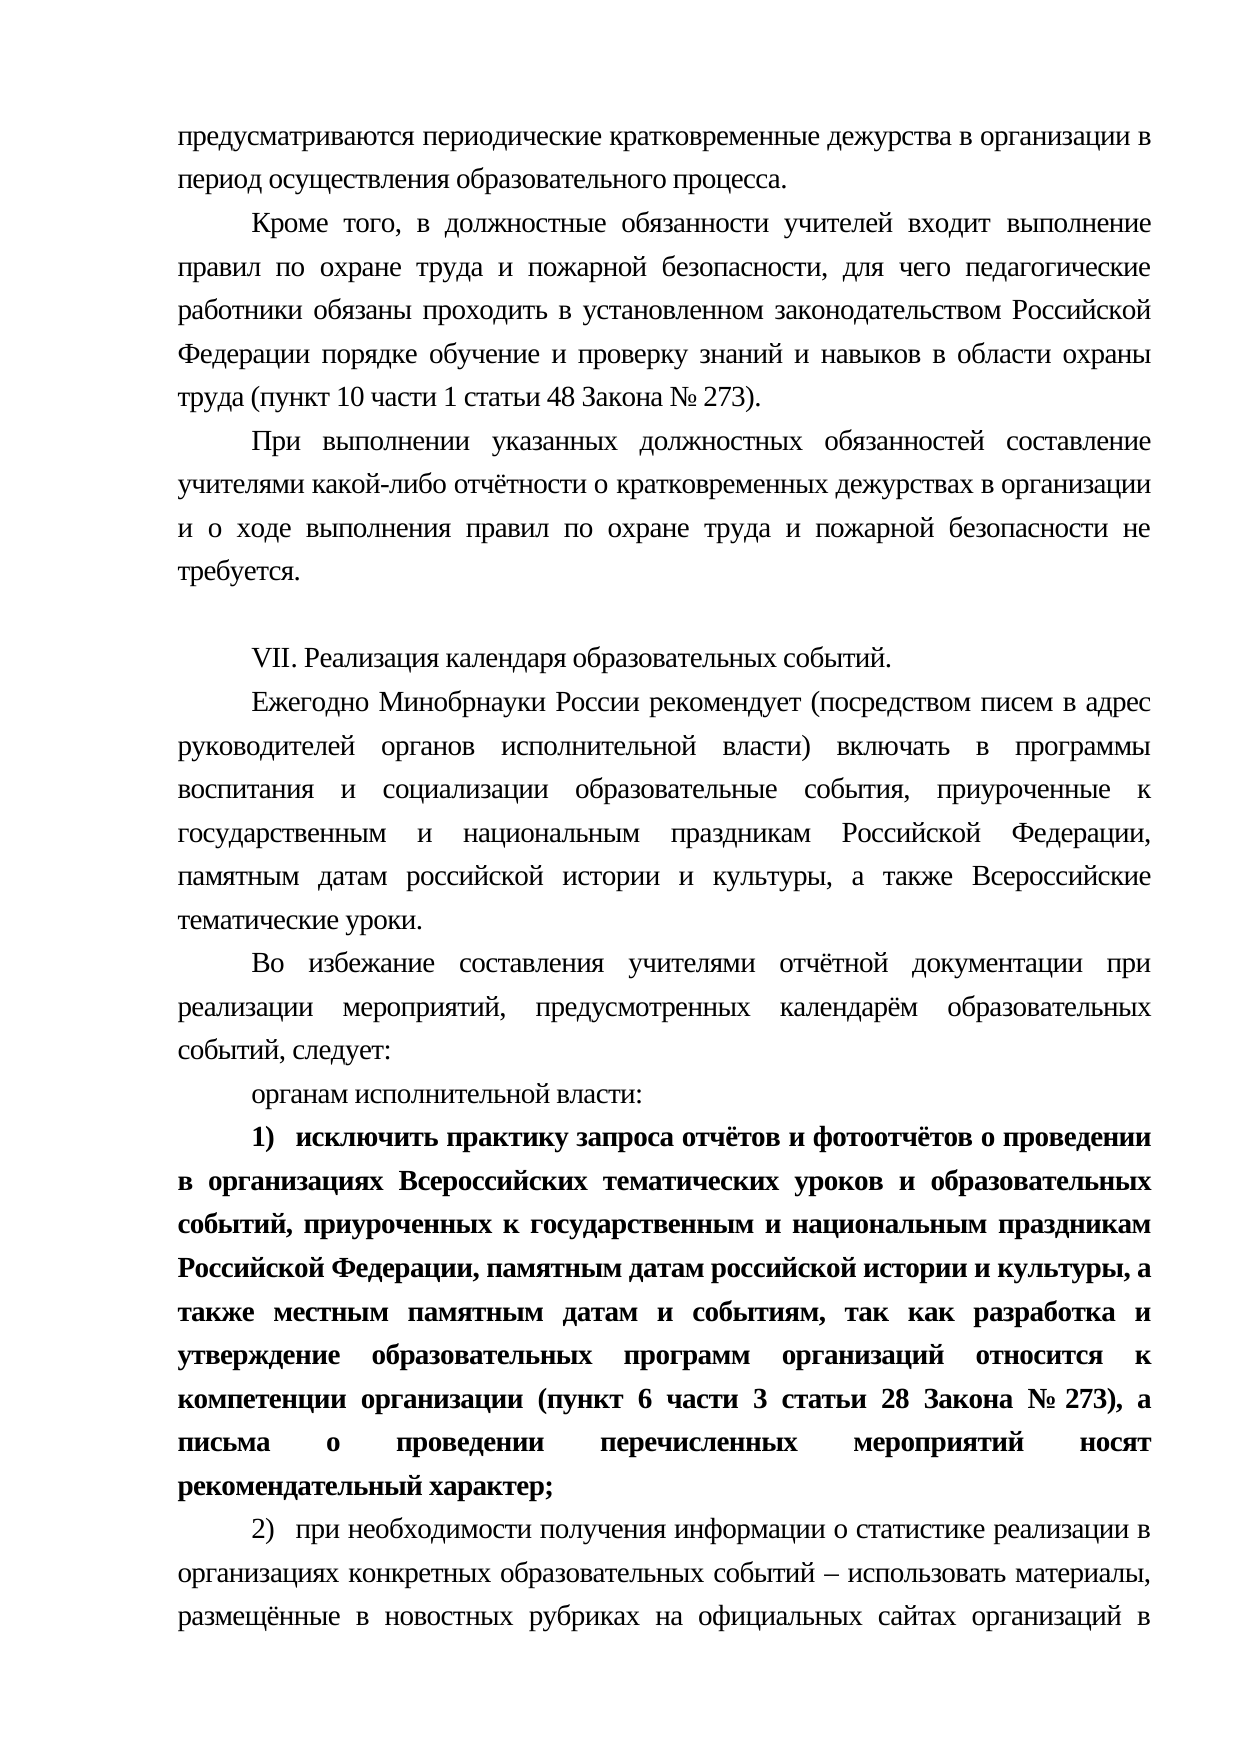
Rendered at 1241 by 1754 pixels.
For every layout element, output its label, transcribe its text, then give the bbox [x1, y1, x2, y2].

text Ежегодно Минобрнауки России рекомендует (посредством писем в адрес руководителей органов исполнительной власти) включать в программы воспитания и социализации образовательные события, приуроченные к государственным и национальным праздникам Российской Федерации, памятным датам российской истории и культуры, а также Всероссийские тематические уроки. [177, 684, 1152, 935]
text Во избежание составления учителями отчётной документации при реализации мероприятий, предусмотренных календарём образовательных событий, следует: [177, 945, 1152, 1066]
list исключить практику запроса отчётов и фотоотчётов о проведении в организациях Всероссийских тематических уроков и образовательных событий, приуроченных к государственным и национальным праздникам Российской Федерации, памятным датам российской истории и культуры, а также местным памятным датам и событиям, так как разработка и утверждение образовательных программ организаций относится к компетенции организации (пункт 6 части 3 статьи 28 Закона № 273), а письма о проведении перечисленных мероприятий носят рекомендательный характер; [177, 1119, 1152, 1501]
text При выполнении указанных должностных обязанностей составление учителями какой-либо отчётности о кратковременных дежурствах в организации и о ходе выполнения правил по охране труда и пожарной безопасности не требуется. [177, 423, 1152, 587]
text органам исполнительной власти: [177, 1076, 1152, 1109]
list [177, 1511, 1152, 1632]
text VII. Реализация календаря образовательных событий. [177, 641, 1152, 674]
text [177, 118, 1152, 195]
text Кроме того, в должностные обязанности учителей входит выполнение правил по охране труда и пожарной безопасности, для чего педагогические работники обязаны проходить в установленном законодательством Российской Федерации порядке обучение и проверку знаний и навыков в области охраны труда (пункт 10 части 1 статьи 48 Закона № 273). [177, 205, 1152, 413]
